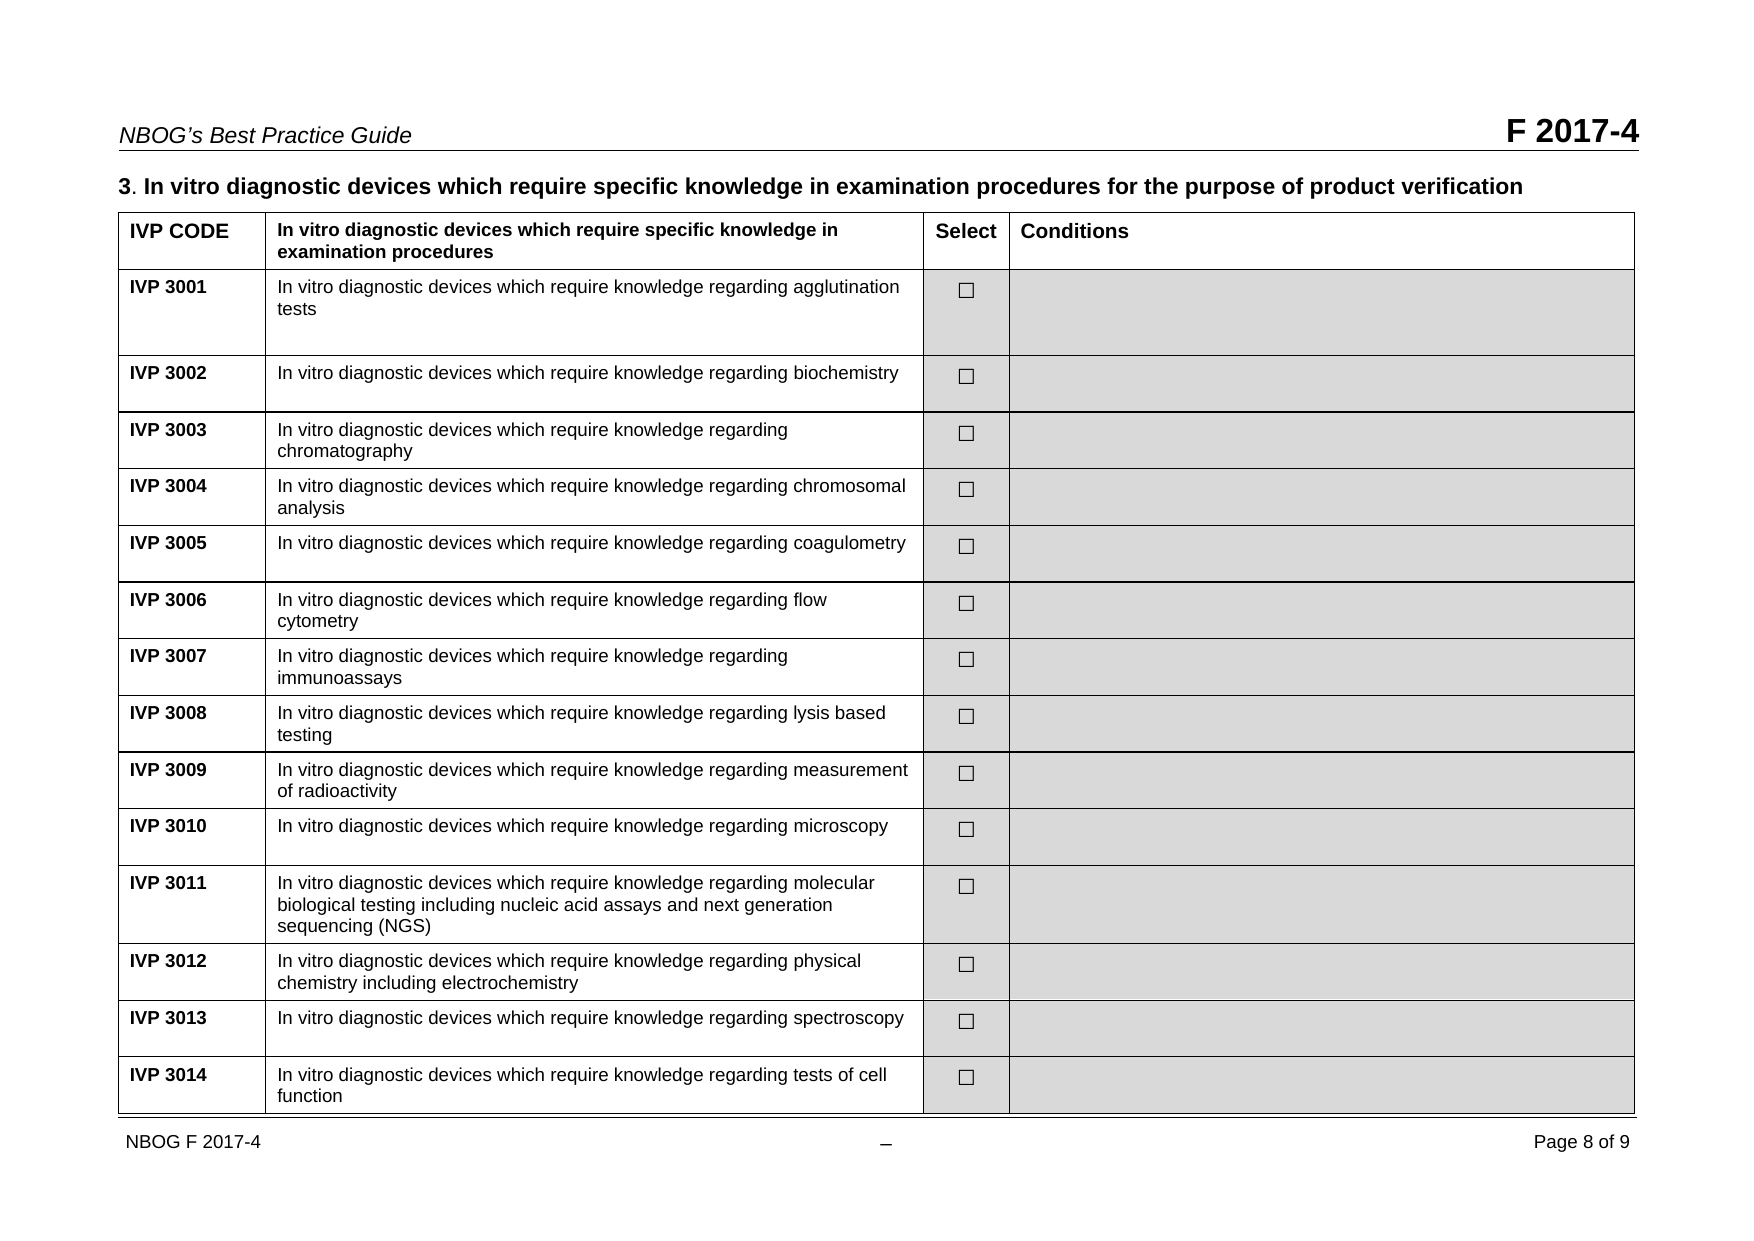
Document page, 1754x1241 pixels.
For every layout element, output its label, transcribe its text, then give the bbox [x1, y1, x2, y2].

table_header Select [924, 213, 1009, 268]
table_cell [1010, 1057, 1634, 1113]
table_cell IVP 3010 [119, 809, 265, 865]
table_cell IVP 3003 [119, 413, 265, 468]
table_cell IVP 3008 [119, 696, 265, 751]
table_cell [1010, 469, 1634, 525]
table_cell [1010, 696, 1634, 751]
table_cell [1010, 866, 1634, 943]
table_cell In vitro diagnostic devices which require knowledge regarding tests of cell function [266, 1057, 923, 1113]
table_cell IVP 3011 [119, 866, 265, 943]
table_cell In vitro diagnostic devices which require knowledge regarding physical chemistry including electrochemistry [266, 944, 923, 999]
table_cell In vitro diagnostic devices which require knowledge regarding chromatography [266, 413, 923, 468]
table_cell In vitro diagnostic devices which require knowledge regarding chromosomal analysis [266, 469, 923, 525]
table_cell In vitro diagnostic devices which require knowledge regarding agglutination tests [266, 270, 923, 355]
table_cell IVP 3014 [119, 1057, 265, 1113]
table_cell [1010, 526, 1634, 581]
table_cell In vitro diagnostic devices which require knowledge regarding microscopy [266, 809, 923, 865]
table_cell [1010, 270, 1634, 355]
table_cell [1010, 413, 1634, 468]
table_cell In vitro diagnostic devices which require knowledge regarding spectroscopy [266, 1001, 923, 1056]
table_cell In vitro diagnostic devices which require knowledge regarding flow cytometry [266, 583, 923, 638]
table_cell In vitro diagnostic devices which require knowledge regarding molecular biological testing including nucleic acid assays and next generation sequencing (NGS) [266, 866, 923, 943]
table_cell [1010, 356, 1634, 411]
table_cell IVP 3002 [119, 356, 265, 411]
table_cell IVP 3001 [119, 270, 265, 355]
table_cell In vitro diagnostic devices which require knowledge regarding lysis based testing [266, 696, 923, 751]
table_cell In vitro diagnostic devices which require knowledge regarding measurement of radioactivity [266, 753, 923, 808]
table_cell IVP 3007 [119, 639, 265, 695]
table_cell [1010, 809, 1634, 865]
table_cell IVP 3013 [119, 1001, 265, 1056]
table_cell IVP 3012 [119, 944, 265, 999]
table_cell [1010, 1001, 1634, 1056]
table_cell In vitro diagnostic devices which require knowledge regarding immunoassays [266, 639, 923, 695]
table_cell In vitro diagnostic devices which require knowledge regarding biochemistry [266, 356, 923, 411]
table_cell IVP 3006 [119, 583, 265, 638]
table_cell In vitro diagnostic devices which require knowledge regarding coagulometry [266, 526, 923, 581]
table_cell IVP 3005 [119, 526, 265, 581]
table_cell [1010, 753, 1634, 808]
table_cell [1010, 583, 1634, 638]
table_header In vitro diagnostic devices which require specific knowledge in examination procedures [266, 213, 923, 268]
table_header IVP CODE [119, 213, 265, 268]
table_cell IVP 3009 [119, 753, 265, 808]
table_cell [1010, 944, 1634, 999]
table_cell [1010, 639, 1634, 695]
table_header Conditions [1010, 213, 1634, 268]
table_cell IVP 3004 [119, 469, 265, 525]
text 3. In vitro diagnostic devices which require specific knowledge in examination procedures for the purpose of product verification [118, 173, 1636, 199]
